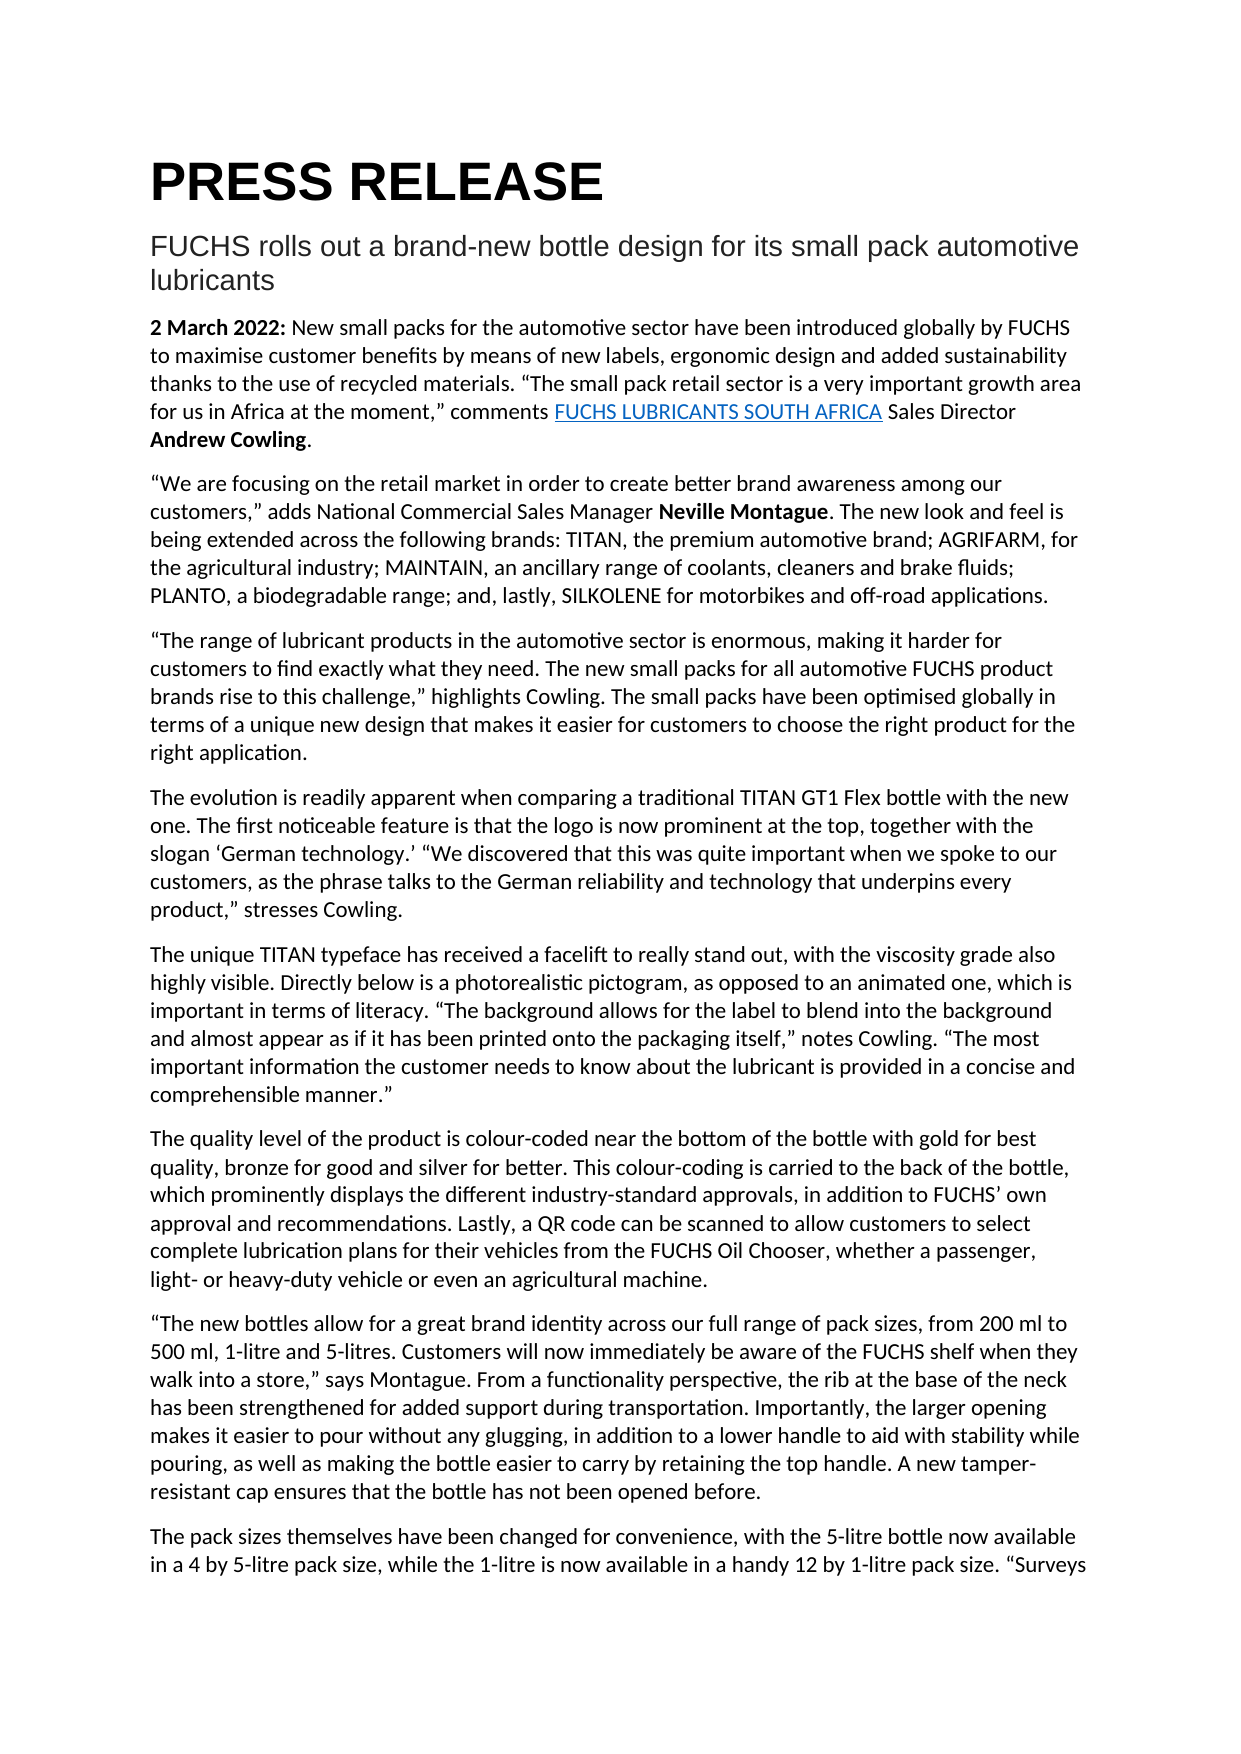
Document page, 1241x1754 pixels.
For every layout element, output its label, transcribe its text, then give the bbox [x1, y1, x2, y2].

text “We are focusing on the retail market in order to create better brand awareness among our customers,” adds National Commercial Sales Manager Neville Montague. The new look and feel is being extended across the following brands: TITAN, the premium automotive brand; AGRIFARM, for the agricultural industry; MAINTAIN, an ancillary range of coolants, cleaners and brake fluids; PLANTO, a biodegradable range; and, lastly, SILKOLENE for motorbikes and off-road applications. [150, 469, 1090, 609]
text “The range of lubricant products in the automotive sector is enormous, making it harder for customers to find exactly what they need. The new small packs for all automotive FUCHS product brands rise to this challenge,” highlights Cowling. The small packs have been optimised globally in terms of a unique new design that makes it easier for customers to choose the right product for the right application. [150, 626, 1090, 766]
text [150, 1522, 1090, 1578]
text 2 March 2022: New small packs for the automotive sector have been introduced globally by FUCHS to maximise customer benefits by means of new labels, ergonomic design and added sustainability thanks to the use of recycled materials. “The small pack retail sector is a very important growth area for us in Africa at the moment,” comments FUCHS LUBRICANTS SOUTH AFRICA Sales Director Andrew Cowling. [150, 313, 1090, 453]
text PRESS RELEASE [150, 150, 1090, 212]
text The unique TITAN typeface has received a facelift to really stand out, with the viscosity grade also highly visible. Directly below is a photorealistic pictogram, as opposed to an animated one, which is important in terms of literacy. “The background allows for the label to blend into the background and almost appear as if it has been printed onto the packaging itself,” notes Cowling. “The most important information the customer needs to know about the lubricant is provided in a concise and comprehensible manner.” [150, 940, 1090, 1108]
text The quality level of the product is colour-coded near the bottom of the bottle with gold for best quality, bronze for good and silver for better. This colour-coding is carried to the back of the bottle, which prominently displays the different industry-standard approvals, in addition to FUCHS’ own approval and recommendations. Lastly, a QR code can be scanned to allow customers to select complete lubrication plans for their vehicles from the FUCHS Oil Chooser, whether a passenger, light- or heavy-duty vehicle or even an agricultural machine. [150, 1124, 1090, 1293]
text “The new bottles allow for a great brand identity across our full range of pack sizes, from 200 ml to 500 ml, 1-litre and 5-litres. Customers will now immediately be aware of the FUCHS shelf when they walk into a store,” says Montague. From a functionality perspective, the rib at the base of the neck has been strengthened for added support during transportation. Importantly, the larger opening makes it easier to pour without any glugging, in addition to a lower handle to aid with stability while pouring, as well as making the bottle easier to carry by retaining the top handle. A new tamper-resistant cap ensures that the bottle has not been opened before. [150, 1309, 1090, 1506]
text FUCHS rolls out a brand-new bottle design for its small pack automotive lubricants [150, 229, 1090, 296]
text The evolution is readily apparent when comparing a traditional TITAN GT1 Flex bottle with the new one. The first noticeable feature is that the logo is now prominent at the top, together with the slogan ‘German technology.’ “We discovered that this was quite important when we spoke to our customers, as the phrase talks to the German reliability and technology that underpins every product,” stresses Cowling. [150, 783, 1090, 923]
